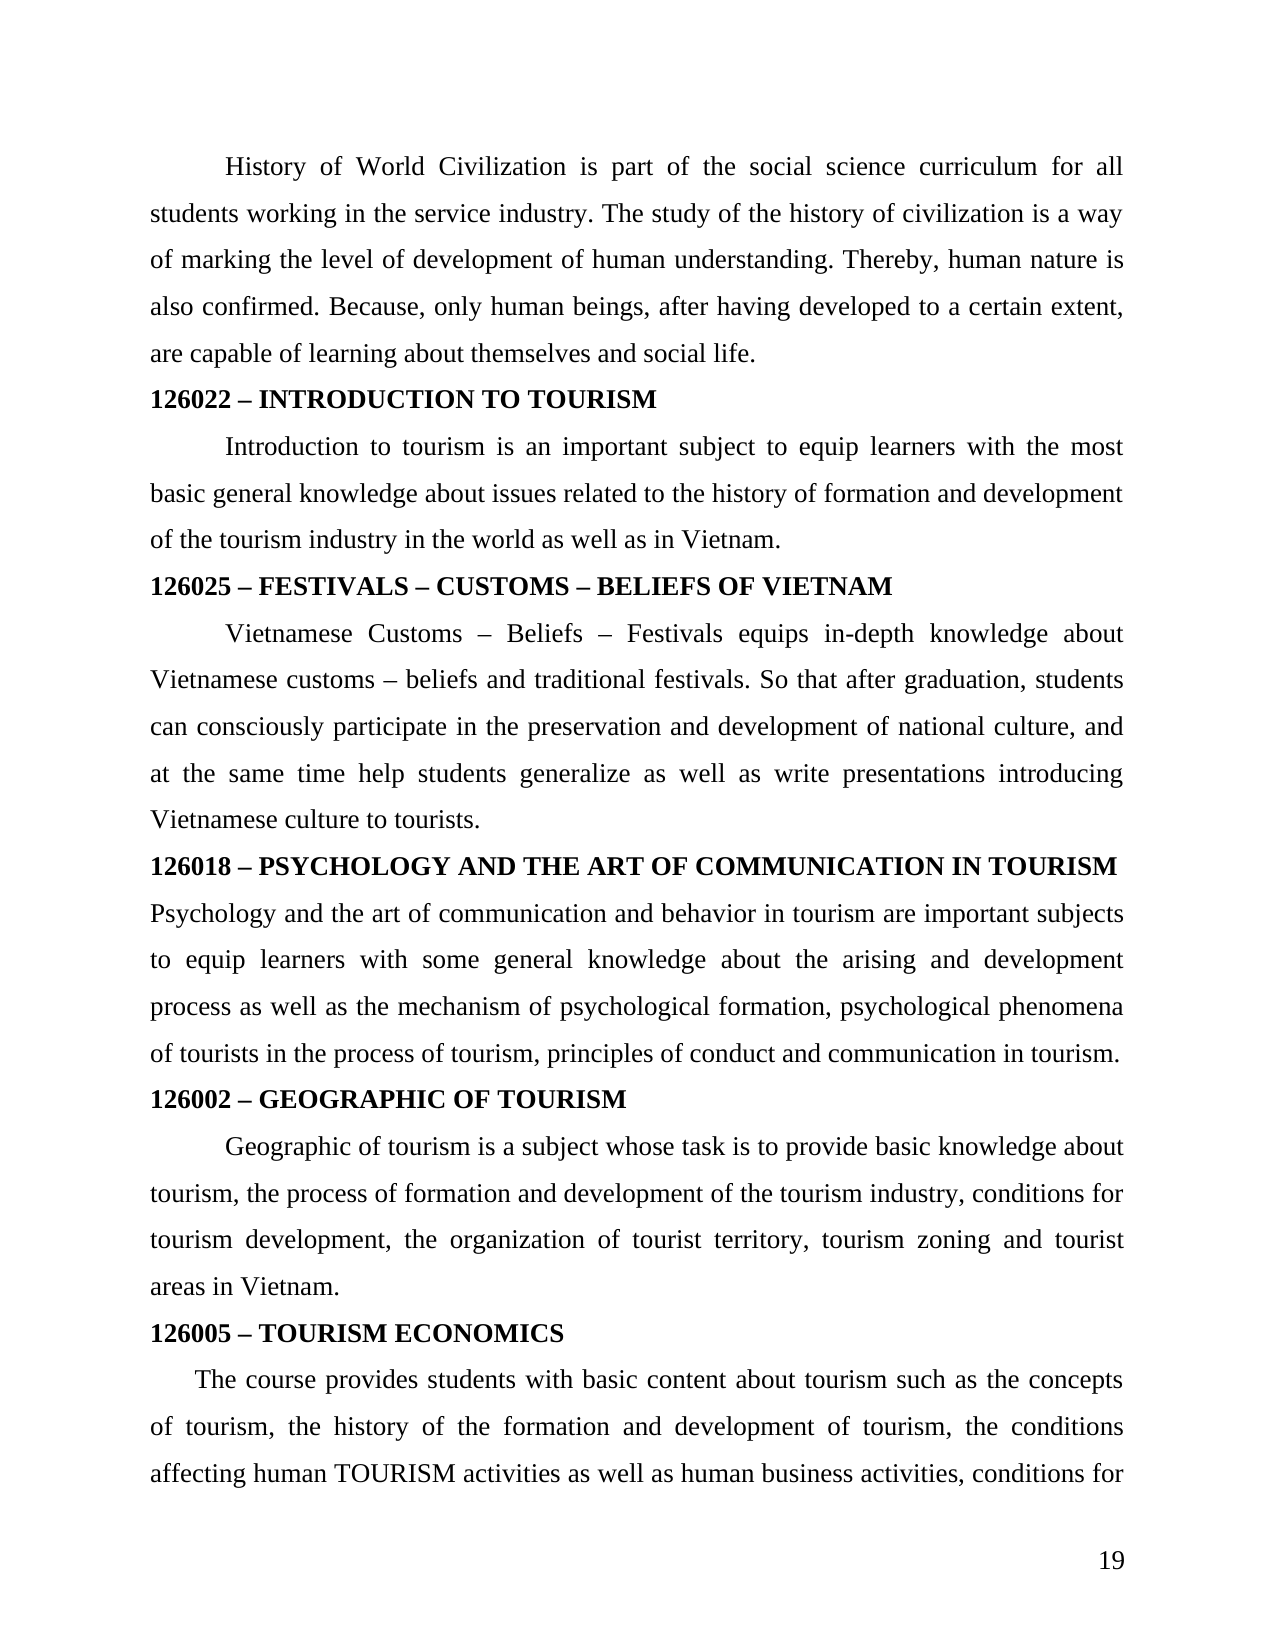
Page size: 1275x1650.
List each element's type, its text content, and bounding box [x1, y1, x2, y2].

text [150, 1363, 1125, 1488]
text Psychology and the art of communication and behavior in tourism are important subjects to equip learners with some general knowledge about the arising and development process as well as the mechanism of psychological formation, psychological phenomena of tourists in the process of tourism, principles of conduct and communication in tourism. [150, 897, 1125, 1068]
text 126022 – INTRODUCTION TO TOURISM [150, 383, 1125, 414]
text 126005 – TOURISM ECONOMICS [150, 1317, 1125, 1348]
text 126002 – GEOGRAPHIC OF TOURISM [150, 1083, 1125, 1114]
text Vietnamese Customs – Beliefs – Festivals equips in-depth knowledge about Vietnamese customs – beliefs and traditional festivals. So that after graduation, students can consciously participate in the preservation and development of national culture, and at the same time help students generalize as well as write presentations introducing Vietnamese culture to tourists. [150, 617, 1125, 834]
text Geographic of tourism is a subject whose task is to provide basic knowledge about tourism, the process of formation and development of the tourism industry, conditions for tourism development, the organization of tourist territory, tourism zoning and tourist areas in Vietnam. [150, 1130, 1125, 1301]
text 126025 – FESTIVALS – CUSTOMS – BELIEFS OF VIETNAM [150, 570, 1125, 601]
text 126018 – PSYCHOLOGY AND THE ART OF COMMUNICATION IN TOURISM [150, 850, 1125, 881]
text History of World Civilization is part of the social science curriculum for all students working in the service industry. The study of the history of civilization is a way of marking the level of development of human understanding. Thereby, human nature is also confirmed. Because, only human beings, after having developed to a certain extent, are capable of learning about themselves and social life. [150, 150, 1125, 368]
text Introduction to tourism is an important subject to equip learners with the most basic general knowledge about issues related to the history of formation and development of the tourism industry in the world as well as in Vietnam. [150, 430, 1125, 554]
